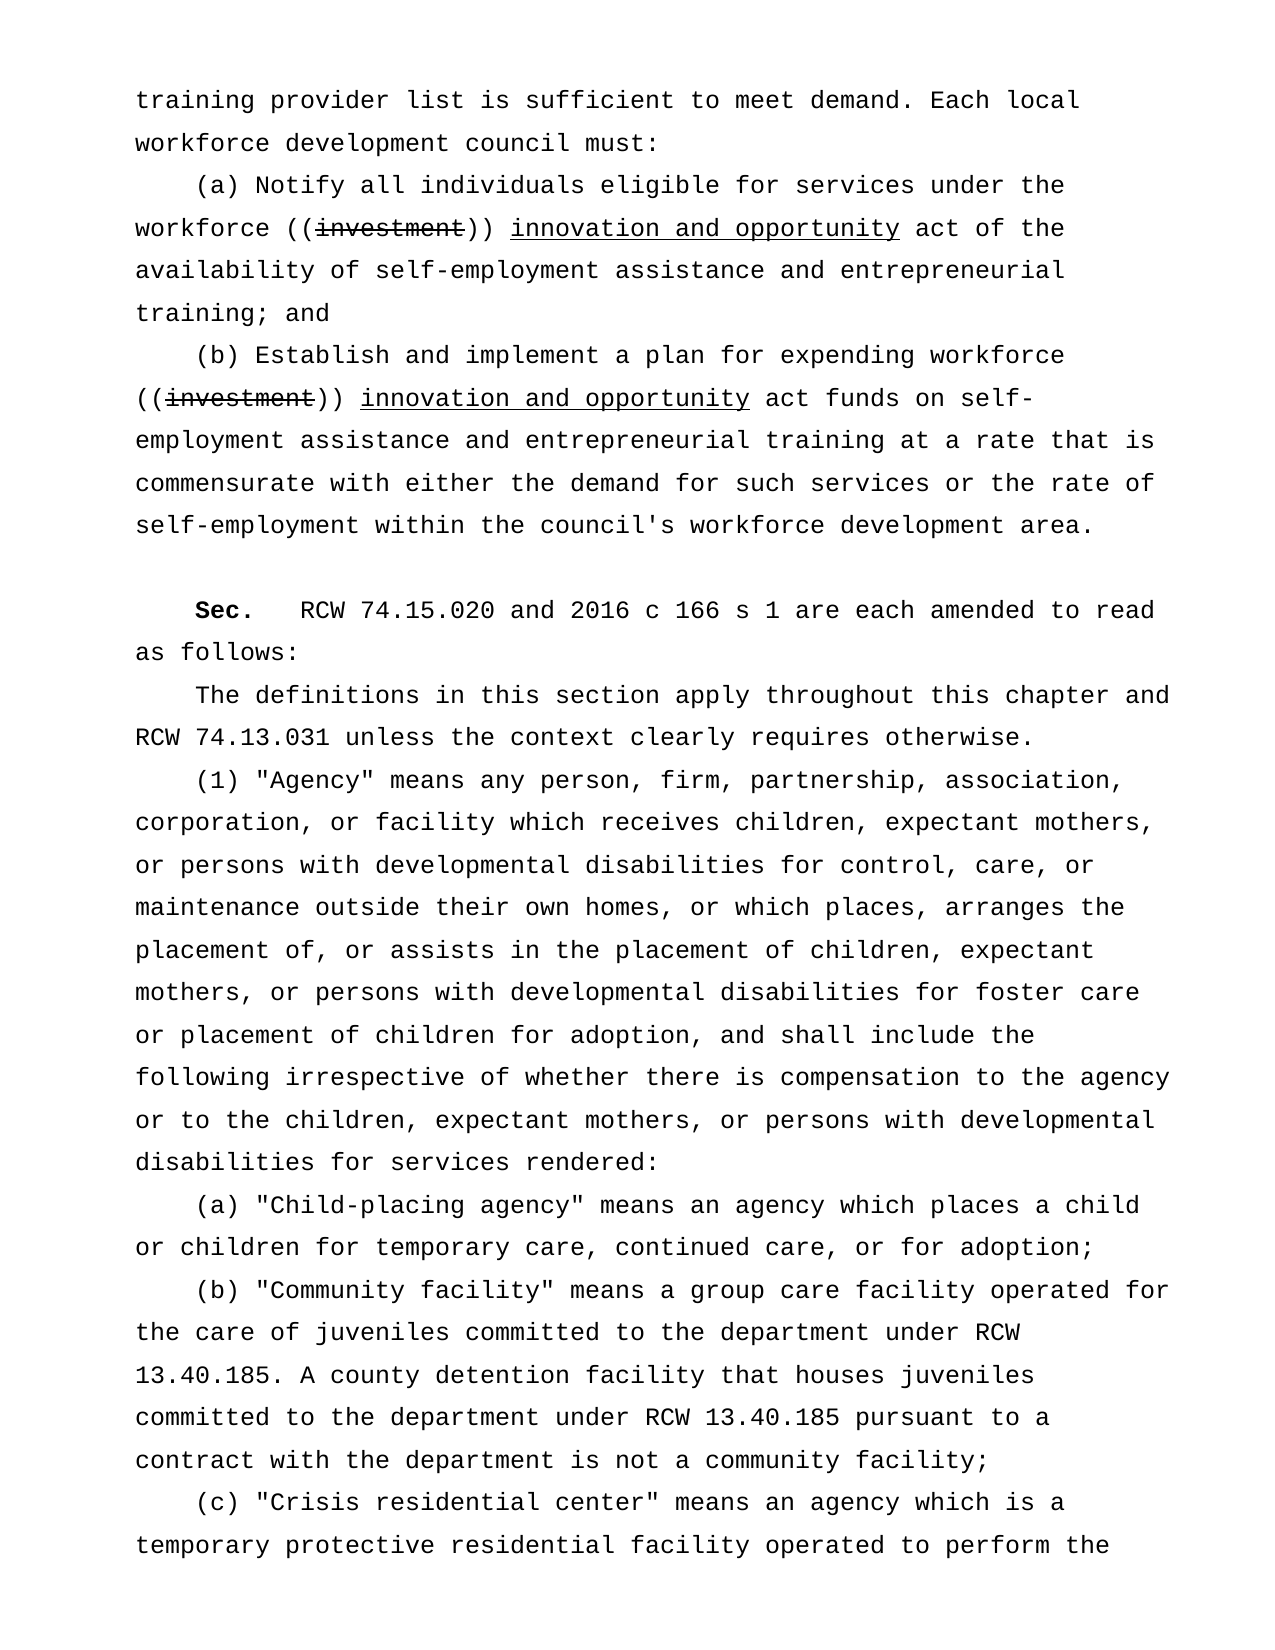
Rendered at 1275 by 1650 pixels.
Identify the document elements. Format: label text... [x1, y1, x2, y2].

text (b) "Community facility" means a group care facility operated for the care of juveniles committed to the department under RCW 13.40.185. A county detention facility that houses juveniles committed to the department under RCW 13.40.185 pursuant to a contract with the department is not a community facility; [135, 1264, 1170, 1477]
text The definitions in this section apply throughout this chapter and RCW 74.13.031 unless the context clearly requires otherwise. [135, 669, 1170, 754]
text (1) "Agency" means any person, firm, partnership, association, corporation, or facility which receives children, expectant mothers, or persons with developmental disabilities for control, care, or maintenance outside their own homes, or which places, arranges the placement of, or assists in the placement of children, expectant mothers, or persons with developmental disabilities for foster care or placement of children for adoption, and shall include the following irrespective of whether there is compensation to the agency or to the children, expectant mothers, or persons with developmental disabilities for services rendered: [135, 754, 1170, 1179]
text (a) Notify all individuals eligible for services under the workforce ((investment)) innovation and opportunity act of the availability of self-employment assistance and entrepreneurial training; and [135, 160, 1170, 330]
text Sec. RCW 74.15.020 and 2016 c 166 s 1 are each amended to read as follows: [135, 584, 1170, 669]
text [135, 1477, 1170, 1562]
text (b) Establish and implement a plan for expending workforce ((investment)) innovation and opportunity act funds on self-employment assistance and entrepreneurial training at a rate that is commensurate with either the demand for such services or the rate of self-employment within the council's workforce development area. [135, 330, 1170, 542]
text (a) "Child-placing agency" means an agency which places a child or children for temporary care, continued care, or for adoption; [135, 1179, 1170, 1264]
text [135, 75, 1170, 160]
